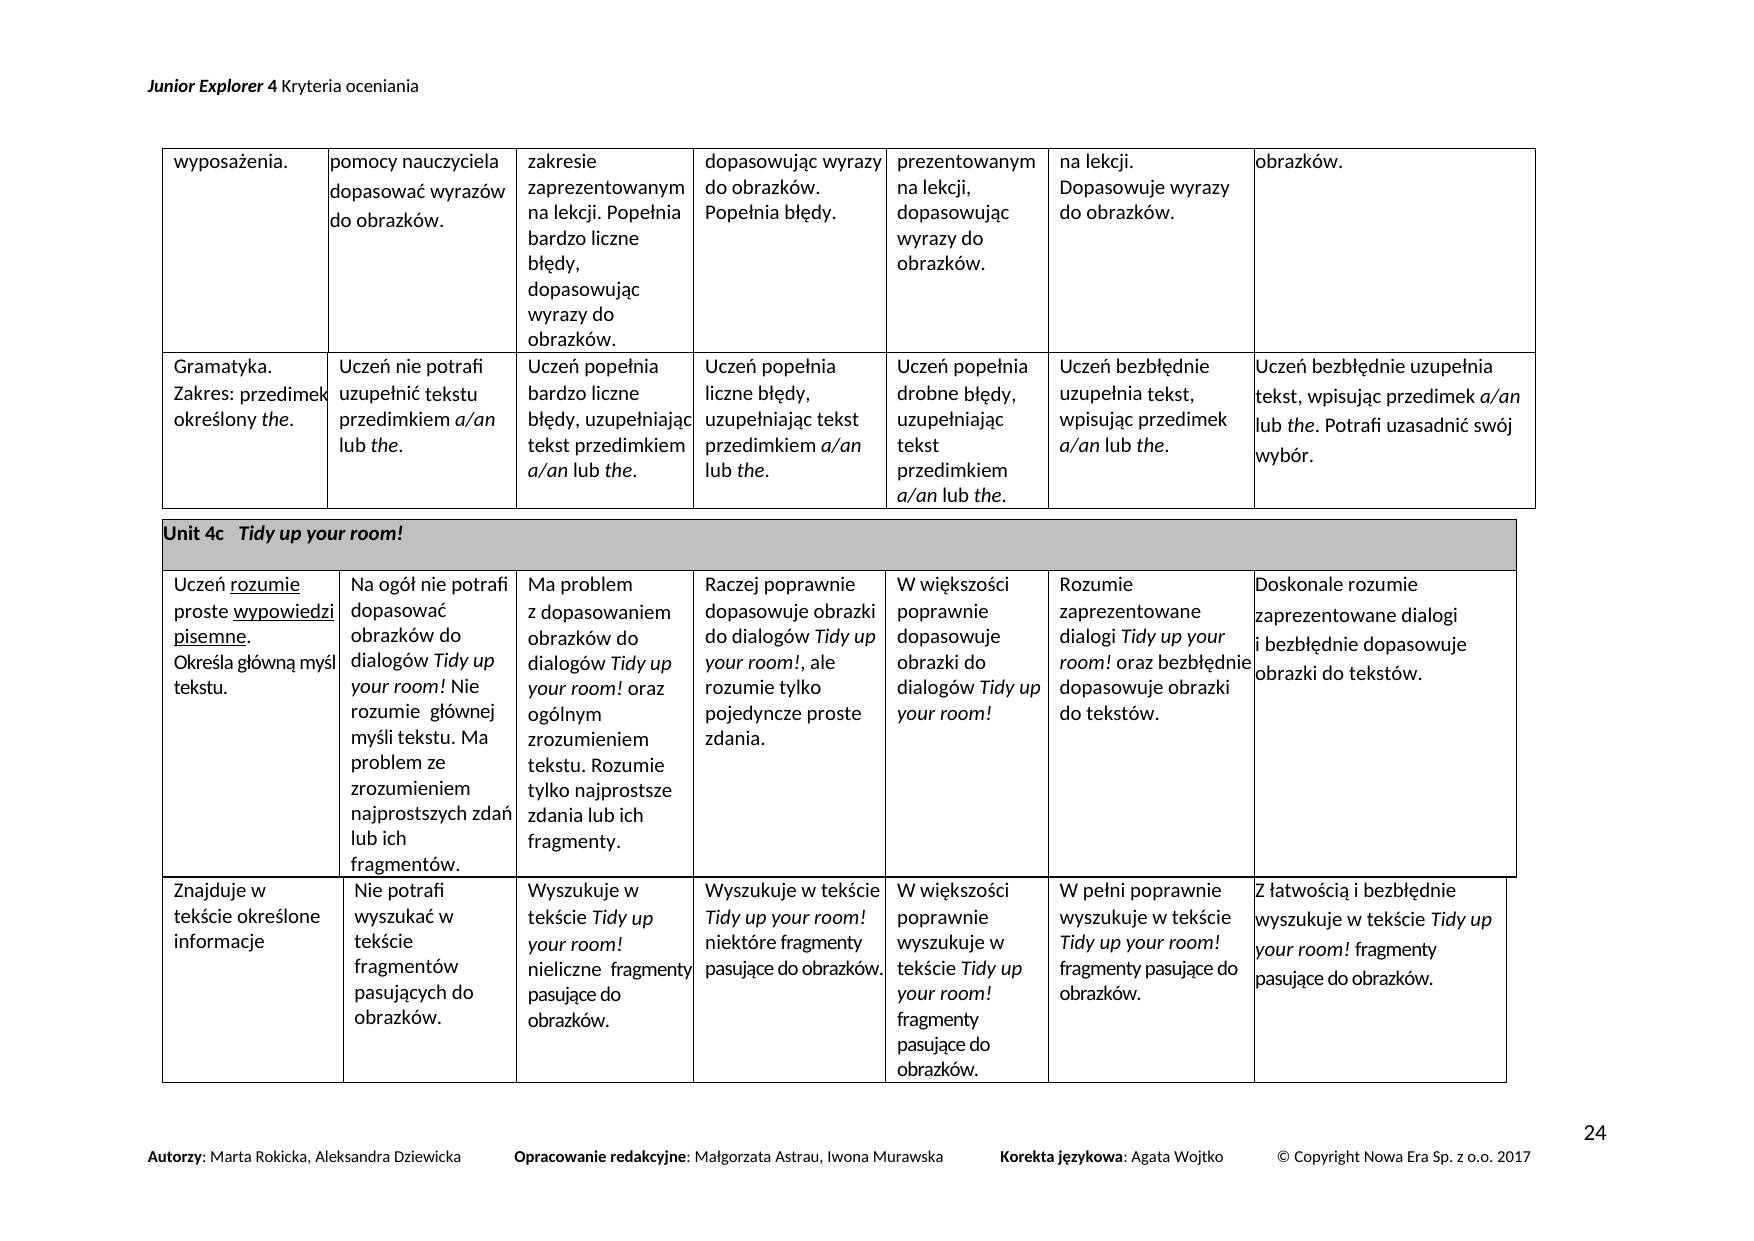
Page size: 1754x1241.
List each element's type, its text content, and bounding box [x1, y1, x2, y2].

table_cell Rozumie zaprezentowane dialogi Tidy up your room! oraz bezbłędnie dopasowuje obrazki do tekstów. [1049, 571, 1254, 876]
table_cell Nie potrafi wyszukać w tekście fragmentów pasujących do obrazków. [344, 878, 516, 1082]
table_cell Uczeń popełnia bardzo liczne błędy, uzupełniając tekst przedimkiem a/an lub the. [517, 353, 693, 508]
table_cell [887, 149, 1048, 352]
table_cell Uczeń nie potrafi uzupełnić tekstu przedimkiem a/an lub the. [328, 353, 516, 508]
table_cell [329, 149, 516, 352]
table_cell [1049, 149, 1254, 352]
table_cell Doskonale rozumie zaprezentowane dialogi i bezbłędnie dopasowuje obrazki do tekstów. [1255, 571, 1516, 876]
table_cell Na ogół nie potrafi dopasować obrazków do dialogów Tidy up your room! Nie rozumie głównej myśli tekstu. Ma problem ze zrozumieniem najprostszych zdań lub ich fragmentów. [340, 571, 516, 876]
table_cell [163, 149, 328, 352]
table_cell W większości poprawnie wyszukuje w tekście Tidy up your room! fragmenty pasujące do obrazków. [886, 878, 1048, 1082]
table_cell Uczeń popełnia drobne błędy, uzupełniając tekst przedimkiem a/an lub the. [887, 353, 1048, 508]
table_cell W większości poprawnie dopasowuje obrazki do dialogów Tidy up your room! [886, 571, 1048, 876]
table_cell W pełni poprawnie wyszukuje w tekście Tidy up your room! fragmenty pasujące do obrazków. [1049, 878, 1254, 1082]
table_cell Wyszukuje w tekście Tidy up your room! niektóre fragmenty pasujące do obrazków. [694, 878, 885, 1082]
table_cell Uczeń bezbłędnie uzupełnia tekst, wpisując przedimek a/an lub the. Potrafi uzasadnić swój wybór. [1255, 353, 1535, 508]
table_cell Ma problem z dopasowaniem obrazków do dialogów Tidy up your room! oraz ogólnym zrozumieniem tekstu. Rozumie tylko najprostsze zdania lub ich fragmenty. [517, 571, 693, 876]
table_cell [1255, 149, 1535, 352]
table_cell Uczeń rozumie proste wypowiedzi pisemne. Określa główną myśl tekstu. [163, 571, 339, 876]
table_cell Znajduje w tekście określone informacje [163, 878, 343, 1082]
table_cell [694, 149, 886, 352]
table_header Unit 4c Tidy up your room! [163, 520, 1516, 570]
table_cell Gramatyka. Zakres: przedimek określony the. [163, 353, 327, 508]
table_cell Raczej poprawnie dopasowuje obrazki do dialogów Tidy up your room!, ale rozumie tylko pojedyncze proste zdania. [694, 571, 885, 876]
table_cell Wyszukuje w tekście Tidy up your room! nieliczne fragmenty pasujące do obrazków. [517, 878, 693, 1082]
table_cell Uczeń popełnia liczne błędy, uzupełniając tekst przedimkiem a/an lub the. [694, 353, 886, 508]
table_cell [517, 149, 693, 352]
table_cell Uczeń bezbłędnie uzupełnia tekst, wpisując przedimek a/an lub the. [1049, 353, 1254, 508]
table_cell Z łatwością i bezbłędnie wyszukuje w tekście Tidy up your room! fragmenty pasujące do obrazków. [1255, 878, 1506, 1082]
